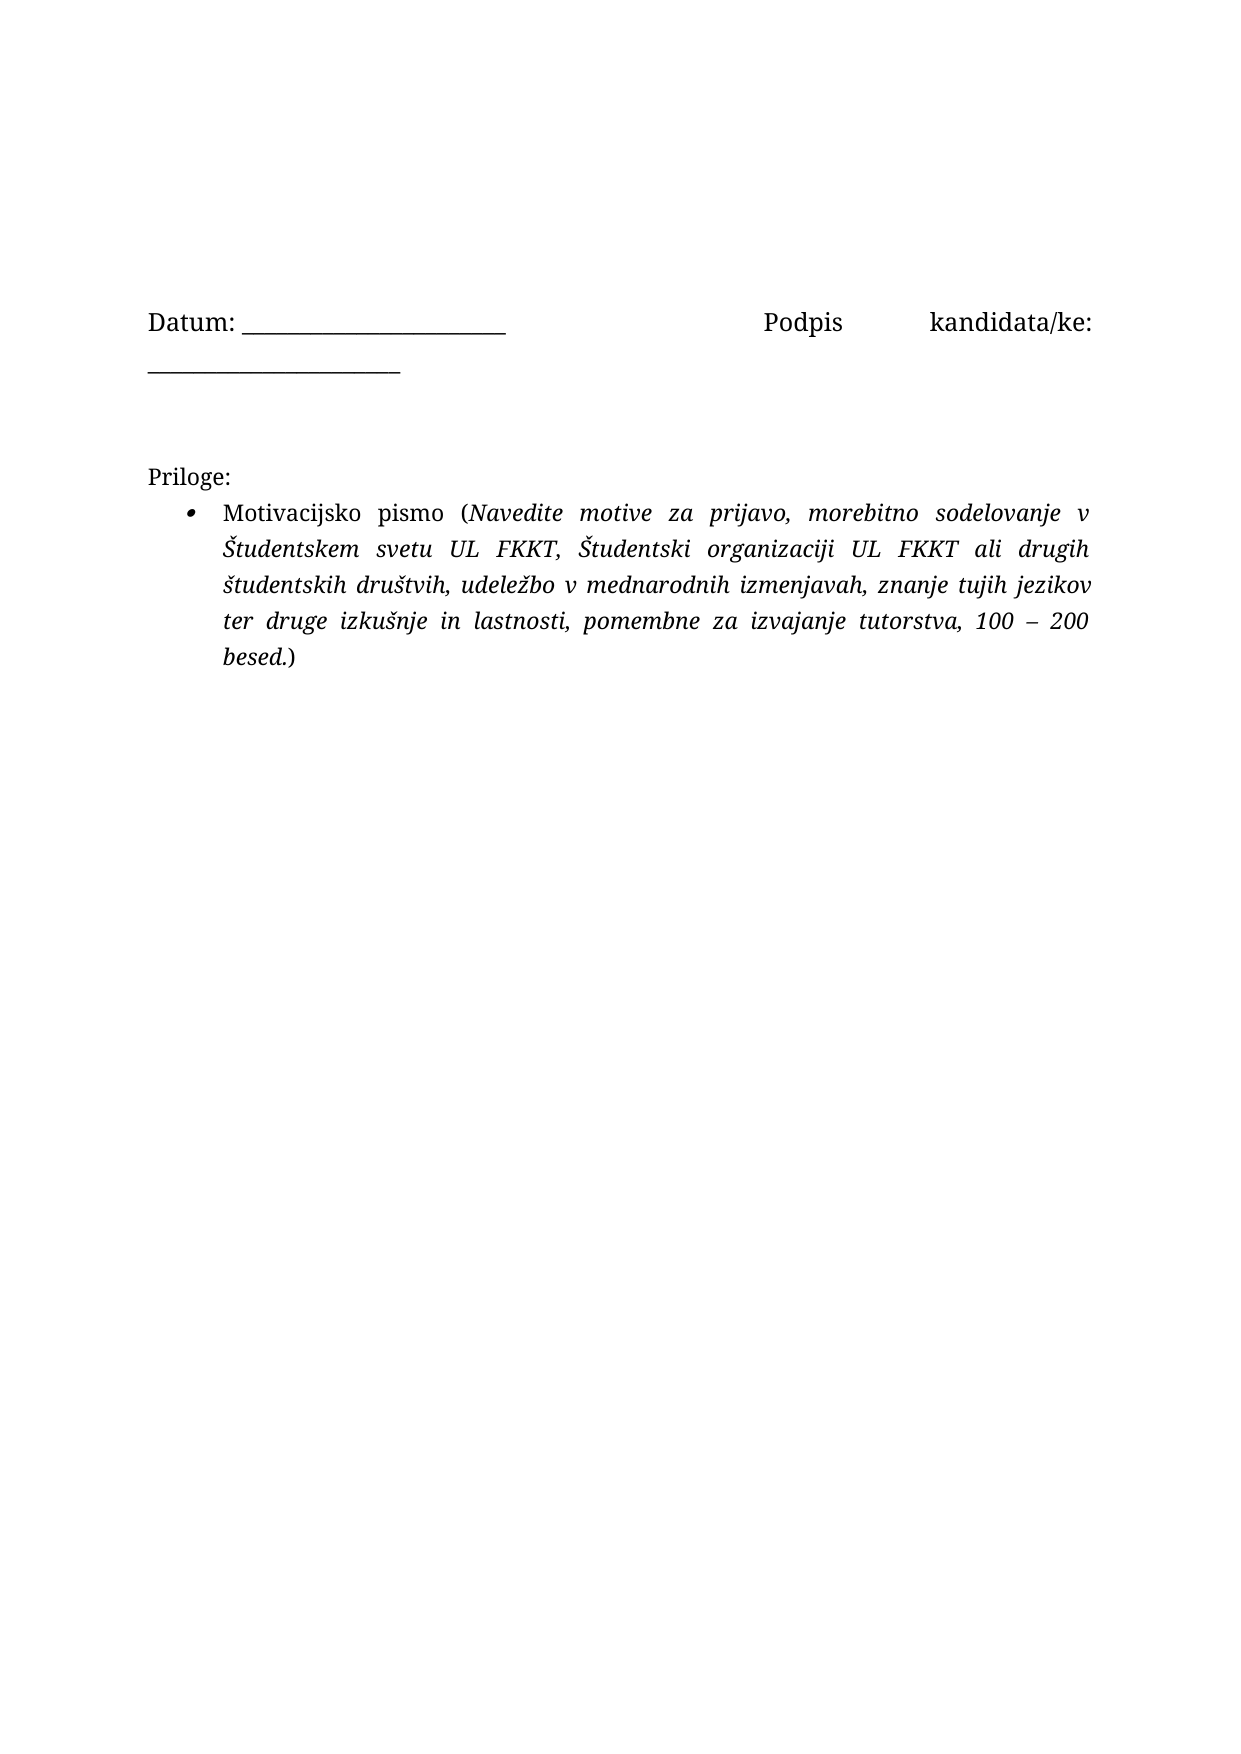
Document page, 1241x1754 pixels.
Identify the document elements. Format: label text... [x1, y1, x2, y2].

text Priloge: [148, 461, 1093, 492]
list Motivacijsko pismo (Navedite motive za prijavo, morebitno sodelovanje v Študentskem svetu UL FKKT, Študentski organizaciji UL FKKT ali drugih študentskih društvih, udeležbo v mednarodnih izmenjavah, znanje tujih jezikov ter druge izkušnje in lastnosti, pomembne za izvajanje tutorstva, 100 – 200 besed.) [185, 497, 1093, 672]
text Datum: _______________________ Podpis kandidata/ke: ______________________ [148, 304, 1093, 377]
